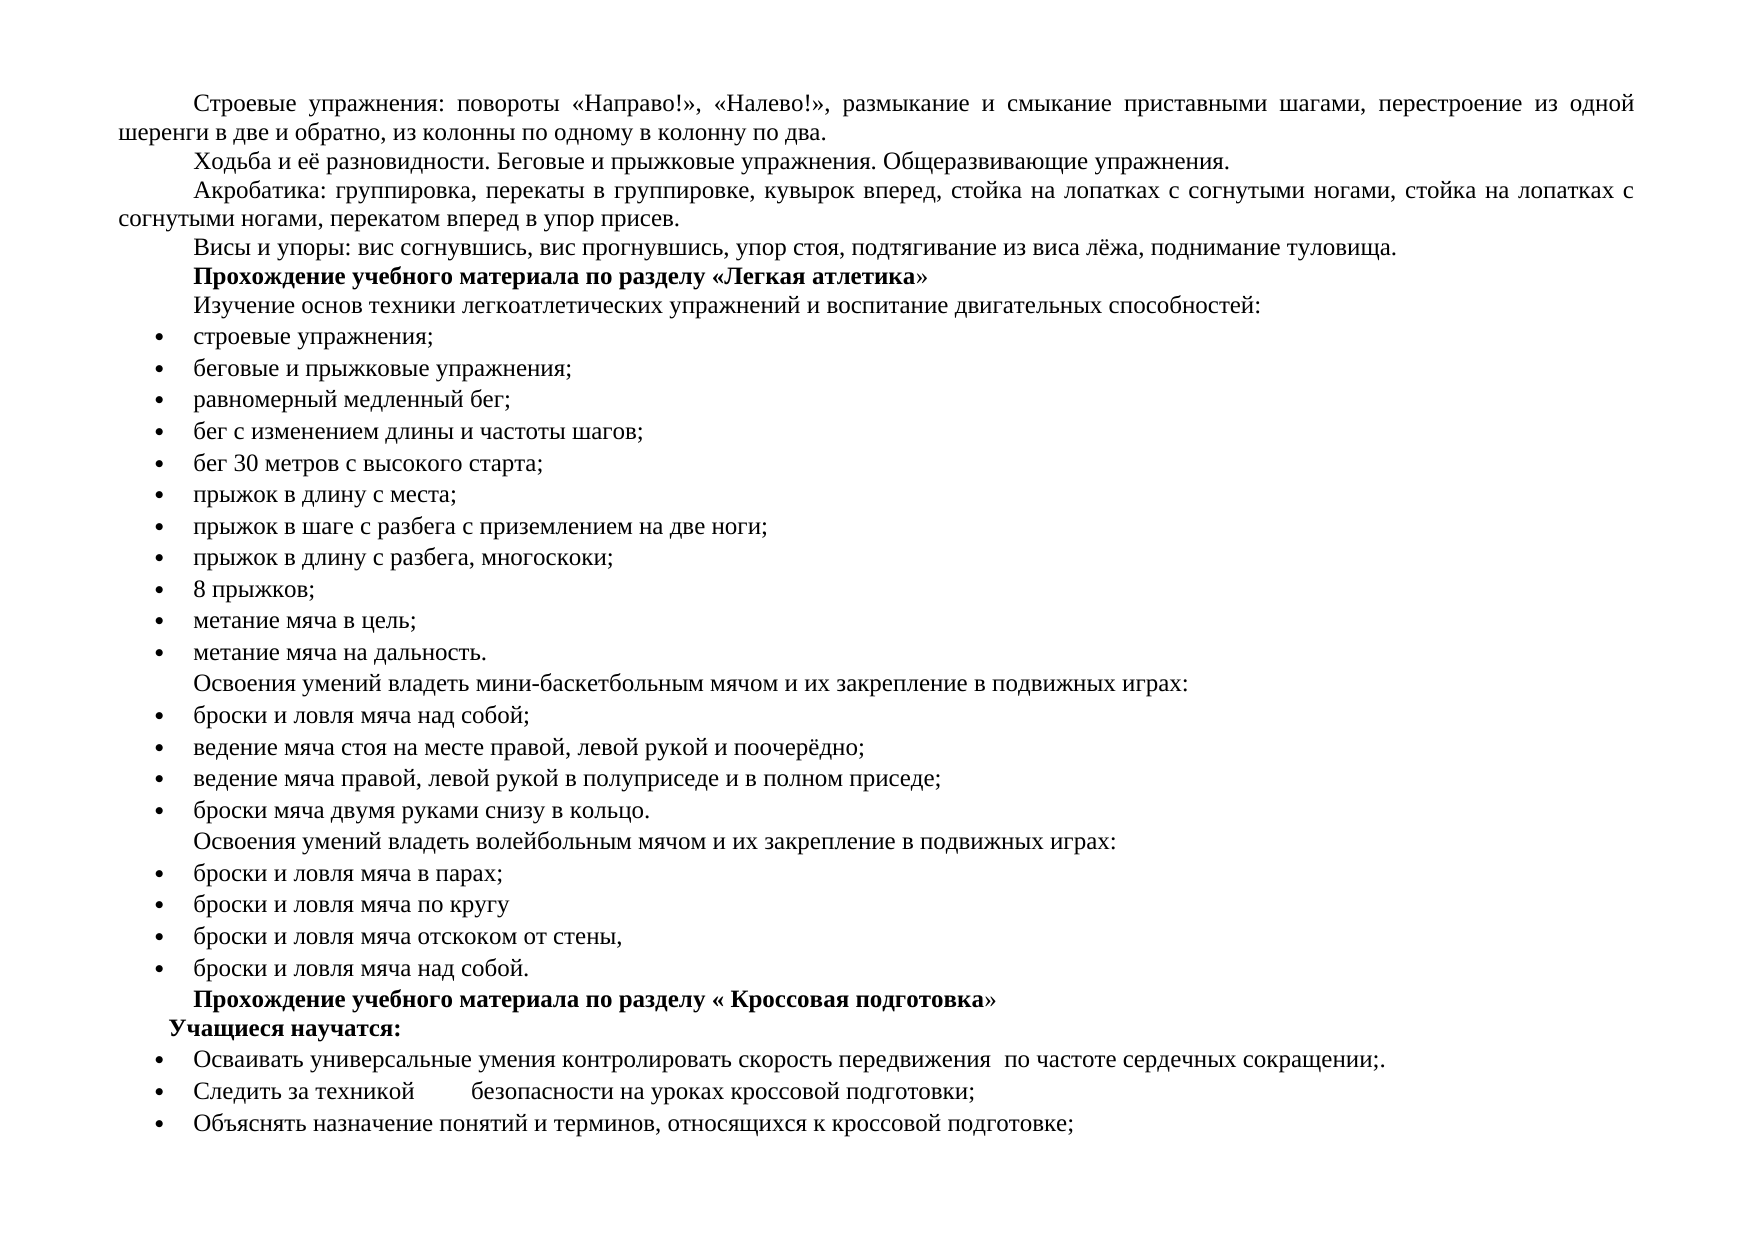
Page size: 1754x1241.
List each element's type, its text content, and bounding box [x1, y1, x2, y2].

list Объяснять назначение понятий и терминов, относящихся к кроссовой подготовке; [156, 1108, 1636, 1136]
list ведение мяча правой, левой рукой в полуприседе и в полном приседе; [156, 763, 1636, 792]
list равномерный медленный бег; [156, 384, 1636, 413]
list Осваивать универсальные умения контролировать скорость передвижения по частоте сердечных сокращении;. [156, 1044, 1636, 1073]
list прыжок в длину с разбега, многоскоки; [156, 542, 1636, 571]
text Прохождение учебного материала по разделу « Кроссовая подготовка» [193, 984, 1636, 1013]
list бег с изменением длины и частоты шагов; [156, 416, 1636, 445]
list метание мяча в цель; [156, 605, 1636, 634]
list метание мяча на дальность. [156, 637, 1636, 666]
list 8 прыжков; [156, 574, 1636, 603]
text Ходьба и её разновидности. Беговые и прыжковые упражнения. Общеразвивающие упражнения. [118, 146, 1636, 175]
list строевые упражнения; [156, 321, 1636, 350]
list броски и ловля мяча отскоком от стены, [156, 921, 1636, 950]
text Висы и упоры: вис согнувшись, вис прогнувшись, упор стоя, подтягивание из виса лёжа, поднимание туловища. [118, 232, 1636, 261]
list ведение мяча стоя на месте правой, левой рукой и поочерёдно; [156, 732, 1636, 760]
list прыжок в длину с места; [156, 479, 1636, 508]
list прыжок в шаге с разбега с приземлением на две ноги; [156, 511, 1636, 539]
list Следить за техникой безопасности на уроках кроссовой подготовки; [156, 1076, 1636, 1105]
list броски и ловля мяча над собой. [156, 953, 1636, 981]
list броски и ловля мяча над собой; [156, 700, 1636, 729]
text Освоения умений владеть мини-баскетбольным мячом и их закрепление в подвижных играх: [118, 668, 1636, 697]
list броски и ловля мяча в парах; [156, 858, 1636, 887]
text Прохождение учебного материала по разделу «Легкая атлетика» [118, 261, 1636, 290]
text Изучение основ техники легкоатлетических упражнений и воспитание двигательных способностей: [118, 290, 1636, 318]
list бег 30 метров с высокого старта; [156, 448, 1636, 476]
text Строевые упражнения: повороты «Направо!», «Налево!», размыкание и смыкание приставными шагами, перестроение из одной шеренги в две и обратно, из колонны по одному в колонну по два. [118, 88, 1636, 146]
list броски мяча двумя руками снизу в кольцо. [156, 795, 1636, 823]
list броски и ловля мяча по кругу [156, 889, 1636, 918]
text Акробатика: группировка, перекаты в группировке, кувырок вперед, стойка на лопатках с согнутыми ногами, стойка на лопатках с согнутыми ногами, перекатом вперед в упор присев. [118, 175, 1636, 232]
text Учащиеся научатся: [118, 1013, 1636, 1042]
text Освоения умений владеть волейбольным мячом и их закрепление в подвижных играх: [118, 826, 1636, 855]
list беговые и прыжковые упражнения; [156, 353, 1636, 382]
